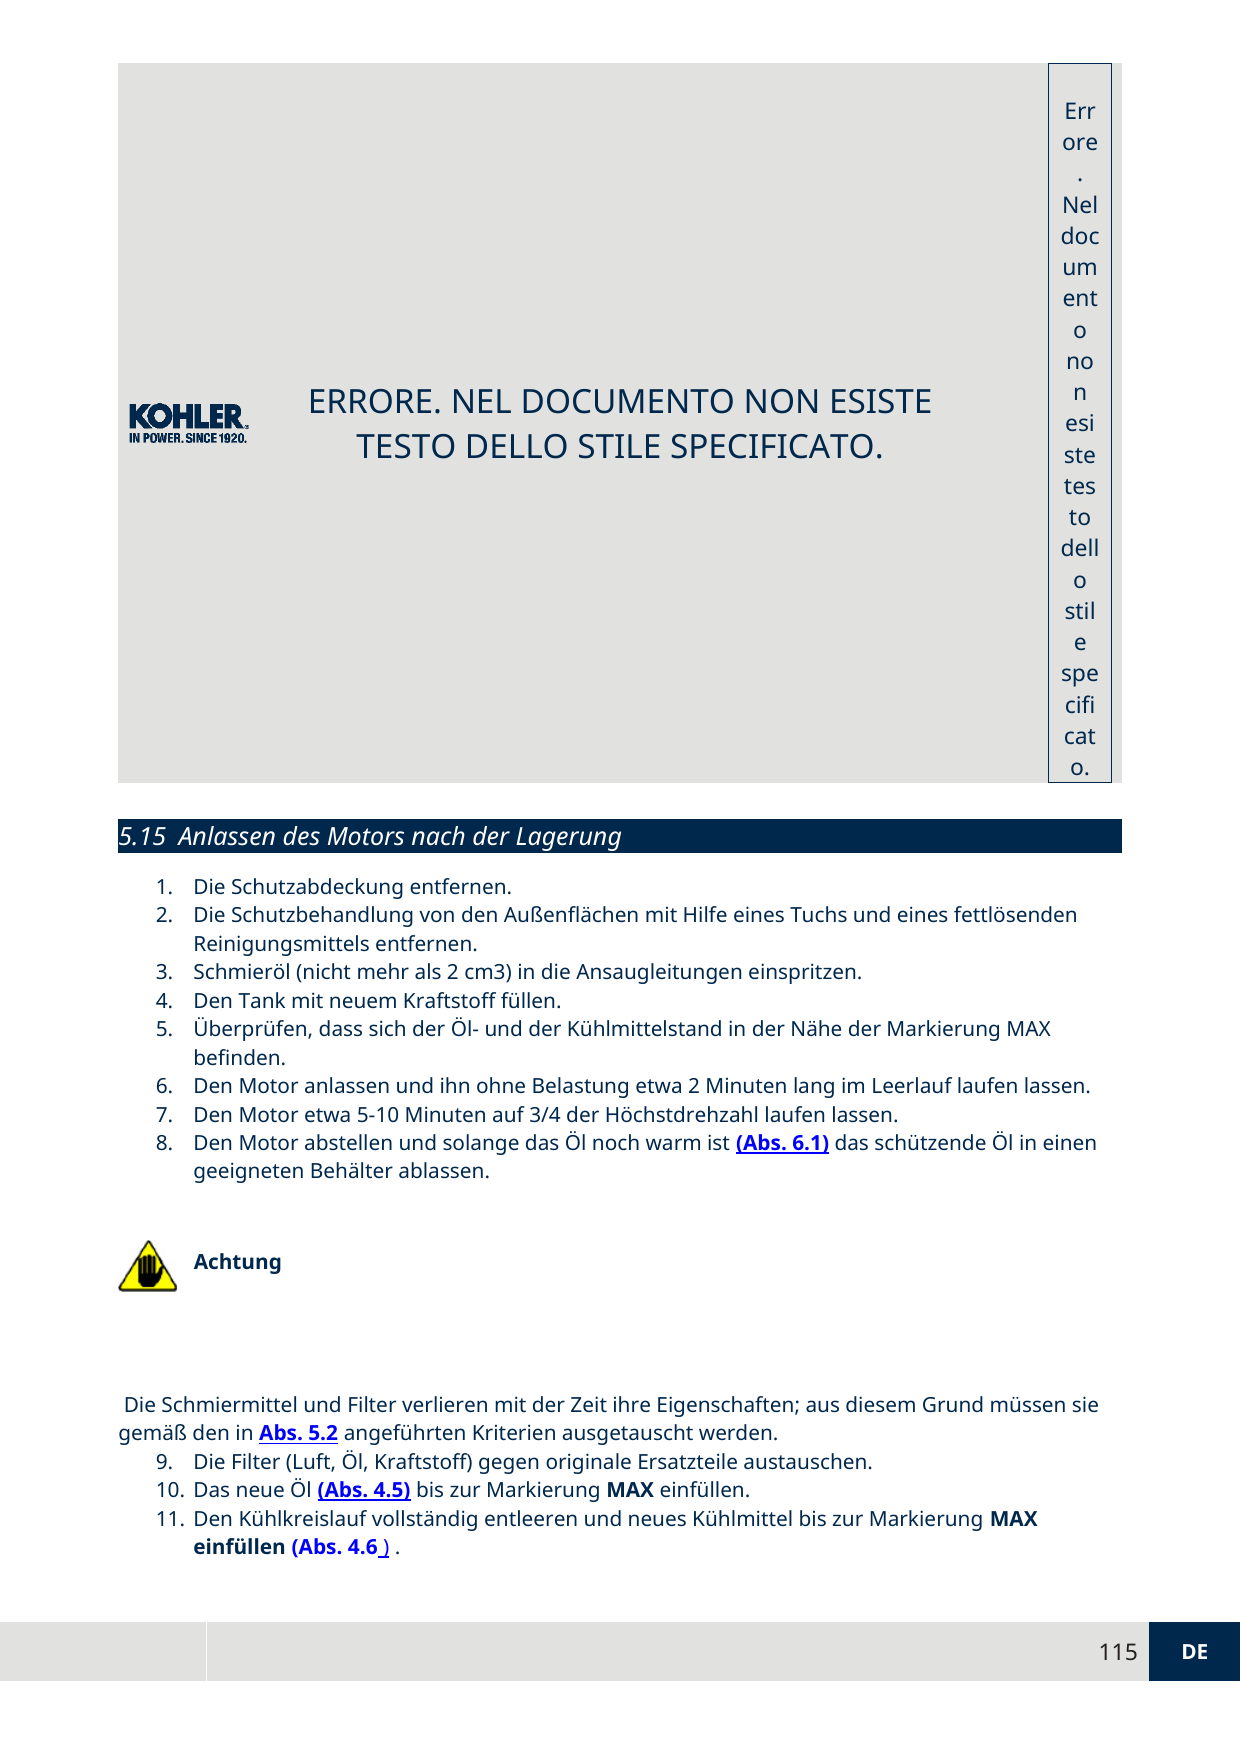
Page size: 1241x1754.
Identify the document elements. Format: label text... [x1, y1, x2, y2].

subtitle Anlassen des Motors nach der Lagerung [118, 819, 1122, 853]
list Den Tank mit neuem Kraftstoff füllen. [156, 986, 1122, 1014]
list Den Motor abstellen und solange das Öl noch warm ist (Abs. 6.1) das schützende Öl in einen geeigneten Behälter ablassen. [156, 1128, 1122, 1185]
list Das neue Öl (Abs. 4.5) bis zur Markierung MAX einfüllen. [156, 1475, 1122, 1504]
list Den Kühlkreislauf vollständig entleeren und neues Kühlmittel bis zur Markierung MAX einfüllen (Abs. 4.6 ) . [156, 1504, 1122, 1561]
text Die Schmiermittel und Filter verlieren mit der Zeit ihre Eigenschaften; aus diesem Grund müssen sie gemäß den in Abs. 5.2 angeführten Kriterien ausgetauscht werden. [118, 1390, 1122, 1447]
list Überprüfen, dass sich der Öl- und der Kühlmittelstand in der Nähe der Markierung MAX befinden. [156, 1014, 1122, 1071]
list Den Motor etwa 5-10 Minuten auf 3/4 der Höchstdrehzahl laufen lassen. [156, 1100, 1122, 1128]
picture [118, 1240, 178, 1292]
list Die Filter (Luft, Öl, Kraftstoff) gegen originale Ersatzteile austauschen. [156, 1447, 1122, 1475]
list Den Motor anlassen und ihn ohne Belastung etwa 2 Minuten lang im Leerlauf laufen lassen. [156, 1071, 1122, 1100]
text Achtung [178, 1247, 1122, 1275]
list Die Schutzabdeckung entfernen. [156, 872, 1122, 901]
picture [129, 403, 249, 443]
list Die Schutzbehandlung von den Außenflächen mit Hilfe eines Tuchs und eines fettlösenden Reinigungsmittels entfernen. [156, 901, 1122, 957]
list Schmieröl (nicht mehr als 2 cm3) in die Ansaugleitungen einspritzen. [156, 957, 1122, 986]
